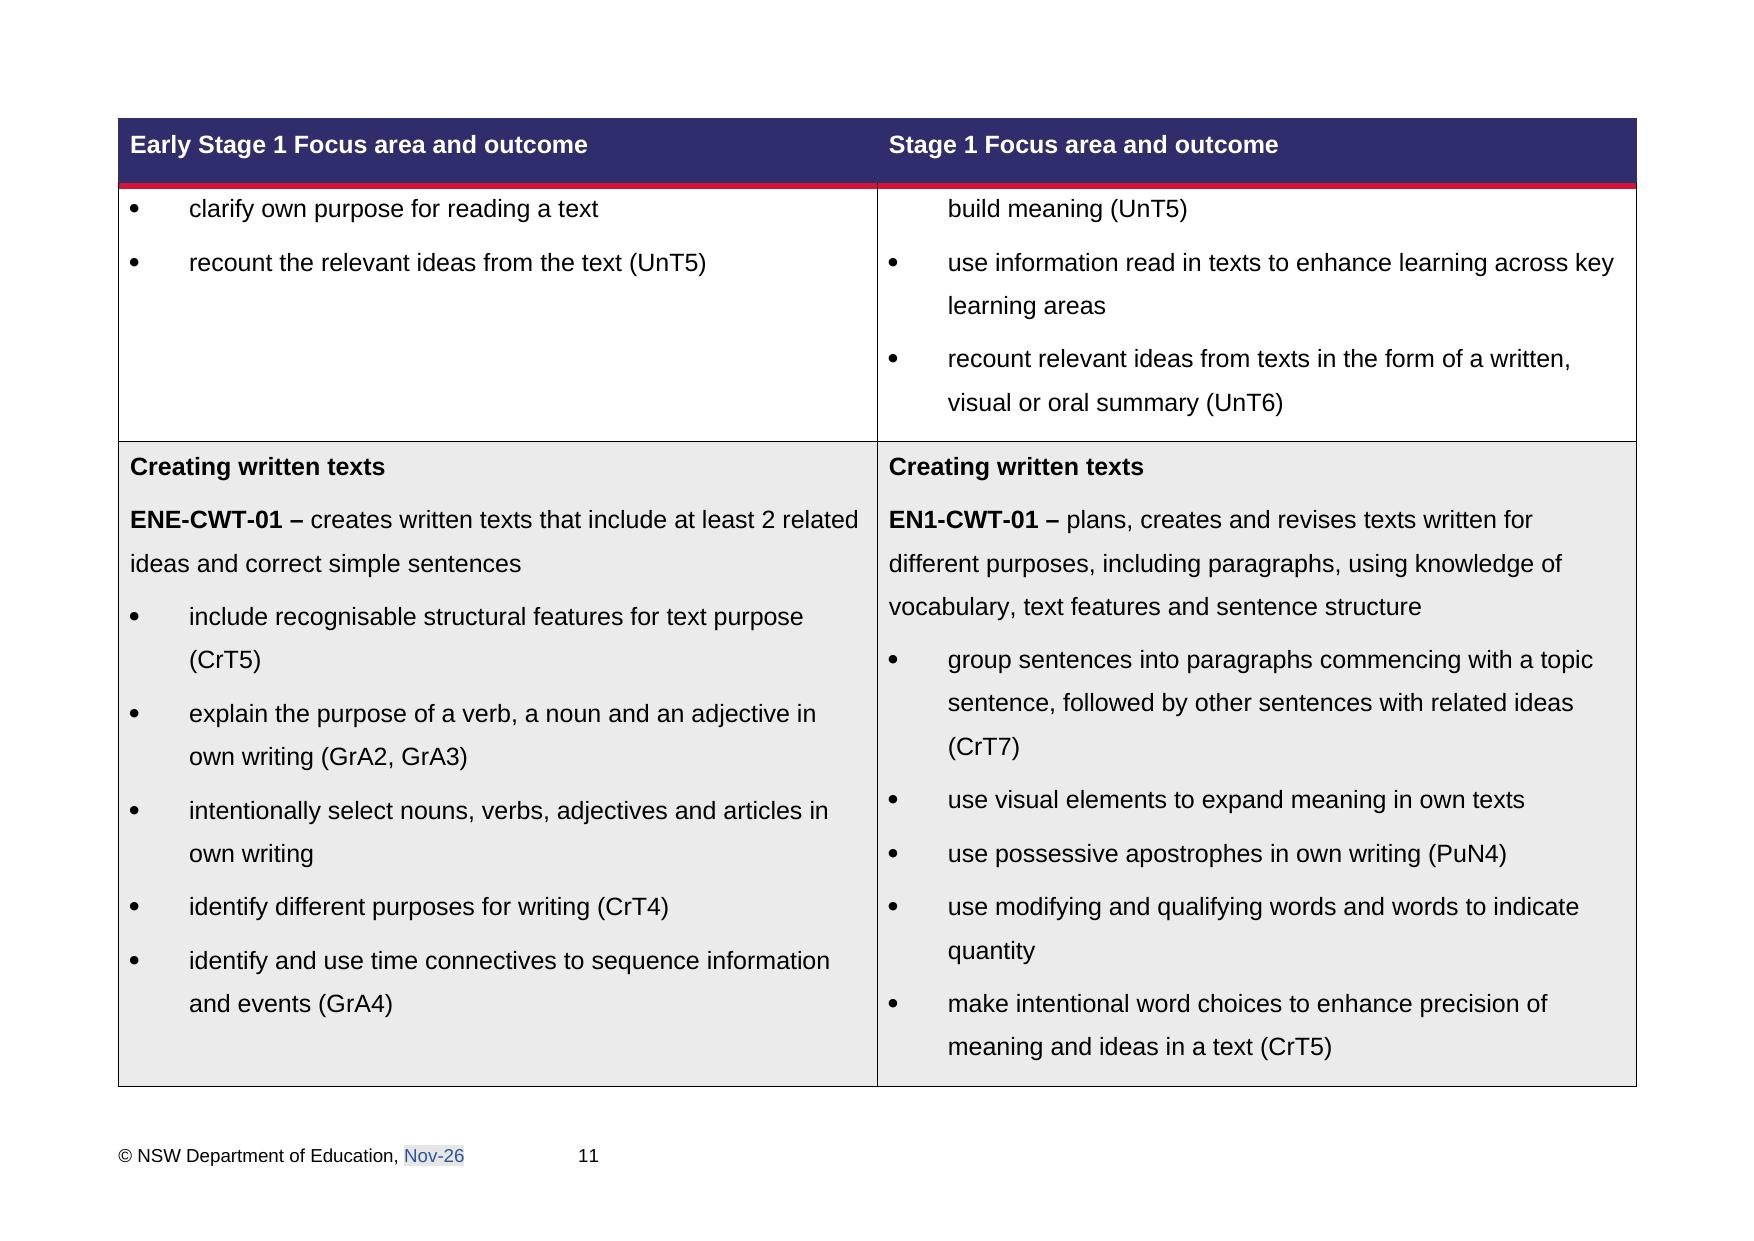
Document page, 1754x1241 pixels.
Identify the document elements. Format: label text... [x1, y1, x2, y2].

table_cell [119, 442, 877, 1086]
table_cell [878, 442, 1636, 1086]
table_header Stage 1 Focus area and outcome [878, 119, 1636, 183]
table_header Early Stage 1 Focus area and outcome [119, 119, 877, 183]
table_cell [119, 189, 877, 441]
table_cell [878, 189, 1636, 441]
